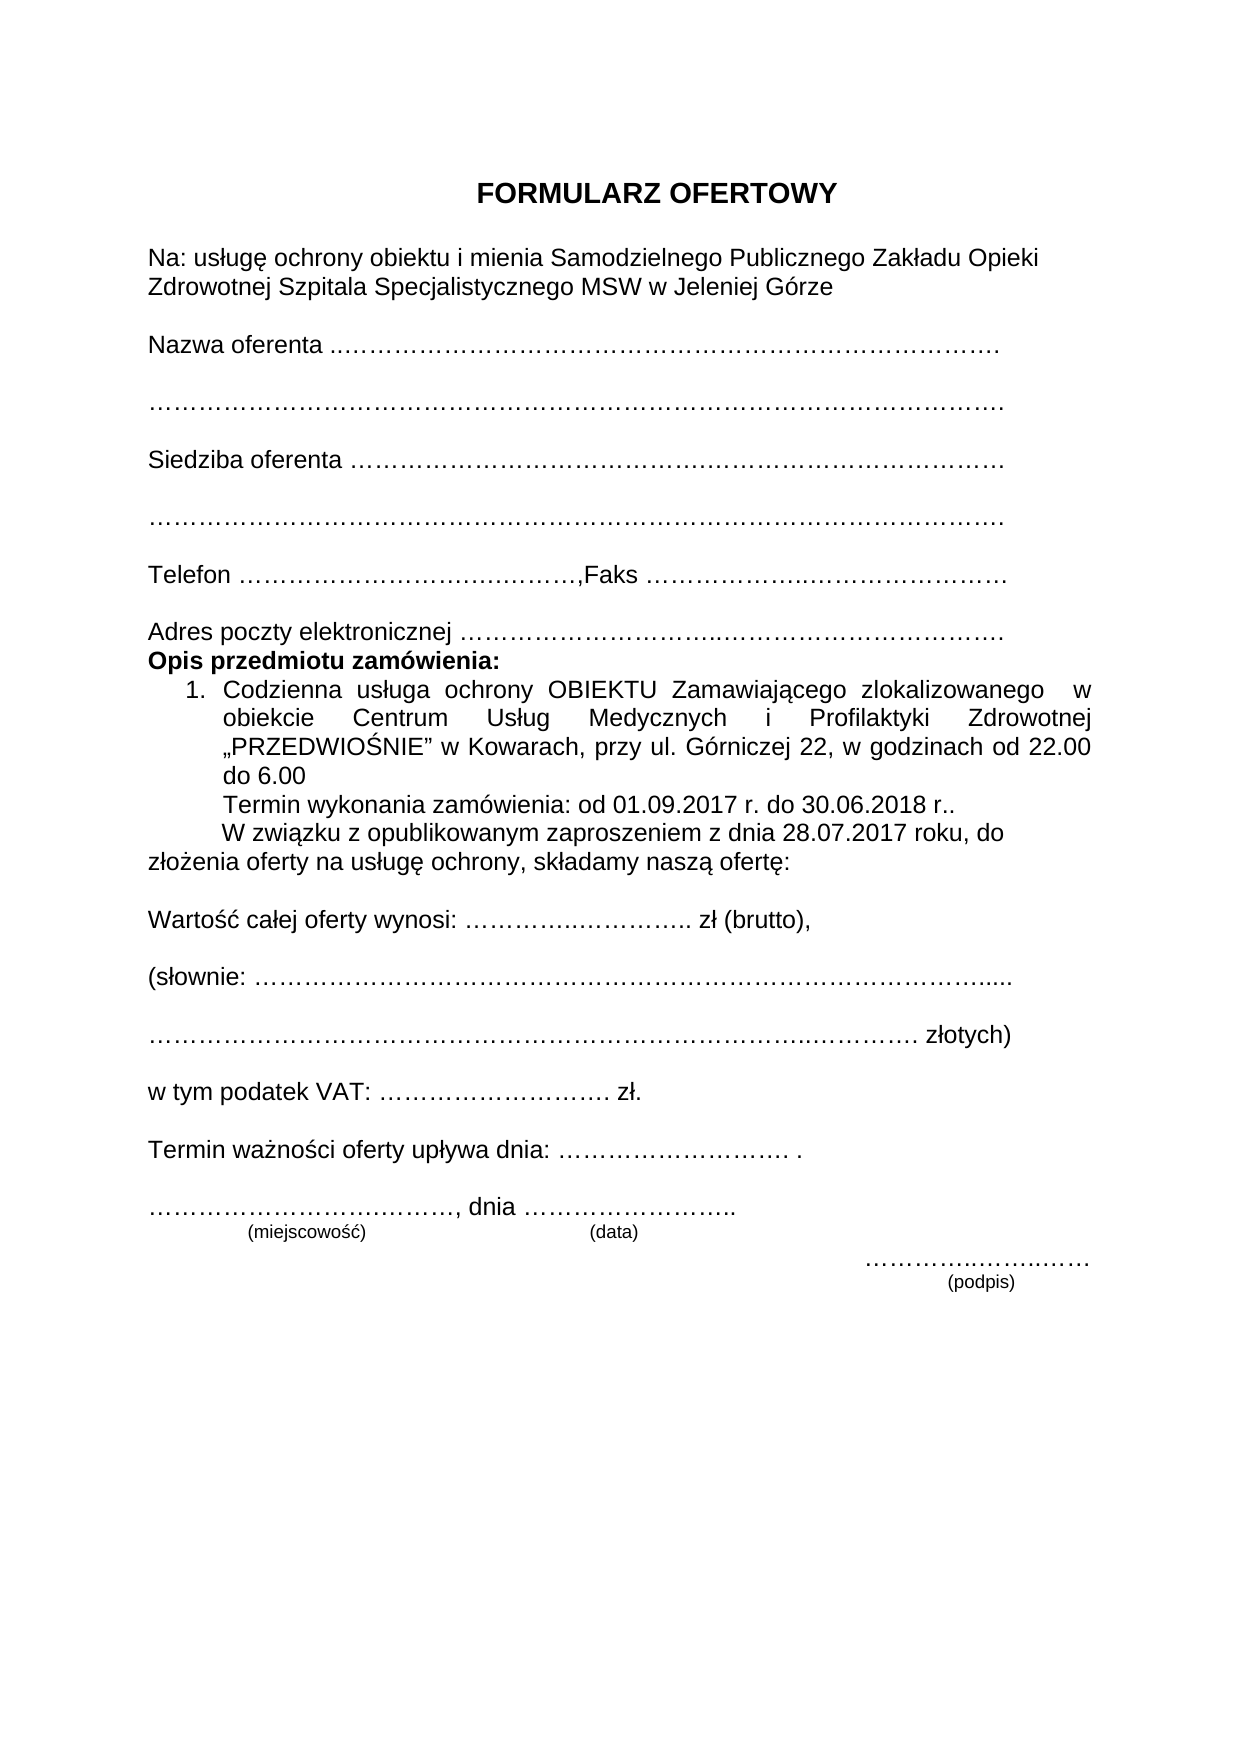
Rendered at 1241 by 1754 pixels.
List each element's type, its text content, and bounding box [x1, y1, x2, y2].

text Telefon ……………………….….………,Faks ………………..…………………… [148, 560, 1093, 588]
text Siedziba oferenta …………………………………….……………………………… [148, 445, 1093, 473]
text Wartość całej oferty wynosi: …………..………….. zł (brutto), [148, 905, 1093, 933]
text (miejscowość) (data) [221, 1221, 1093, 1242]
text ……………………….………, dnia …………………….. [148, 1192, 1093, 1221]
text w tym podatek VAT: ………………………. zł. [148, 1077, 1093, 1106]
text …………………………………………………………………………………………. [148, 387, 1093, 416]
text Termin wykonania zamówienia: od 01.09.2017 r. do 30.06.2018 r.. [223, 790, 1093, 818]
text FORMULARZ OFERTOWY [221, 176, 1093, 210]
list Codzienna usługa ochrony OBIEKTU Zamawiającego zlokalizowanego w obiekcie Centrum Usług Medycznych i Profilaktyki Zdrowotnej „PRZEDWIOŚNIE” w Kowarach, przy ul. Górniczej 22, w godzinach od 22.00 do 6.00 [185, 675, 1093, 790]
text W związku z opublikowanym zaproszeniem z dnia 28.07.2017 roku, do złożenia oferty na usługę ochrony, składamy naszą ofertę: [148, 818, 1093, 876]
text ……………………………………………………………………..…………. złotych) [148, 1020, 1093, 1048]
text (podpis) [221, 1271, 1093, 1293]
text Opis przedmiotu zamówienia: [148, 646, 1093, 675]
text Adres poczty elektronicznej …………………………..……………………………. [148, 617, 1093, 646]
text Nazwa oferenta ..……………………………………………………………………. [148, 330, 1093, 358]
text Na: usługę ochrony obiektu i mienia Samodzielnego Publicznego Zakładu Opieki Zdrowotnej Szpitala Specjalistycznego MSW w Jeleniej Górze [148, 243, 1093, 301]
text (słownie: ……………………………………………………………………………..... [148, 962, 1093, 991]
text …………..……..…… [221, 1242, 1093, 1271]
text Termin ważności oferty upływa dnia: ………………………. . [148, 1135, 1093, 1163]
text …………………………………………………………………………………………. [148, 502, 1093, 531]
